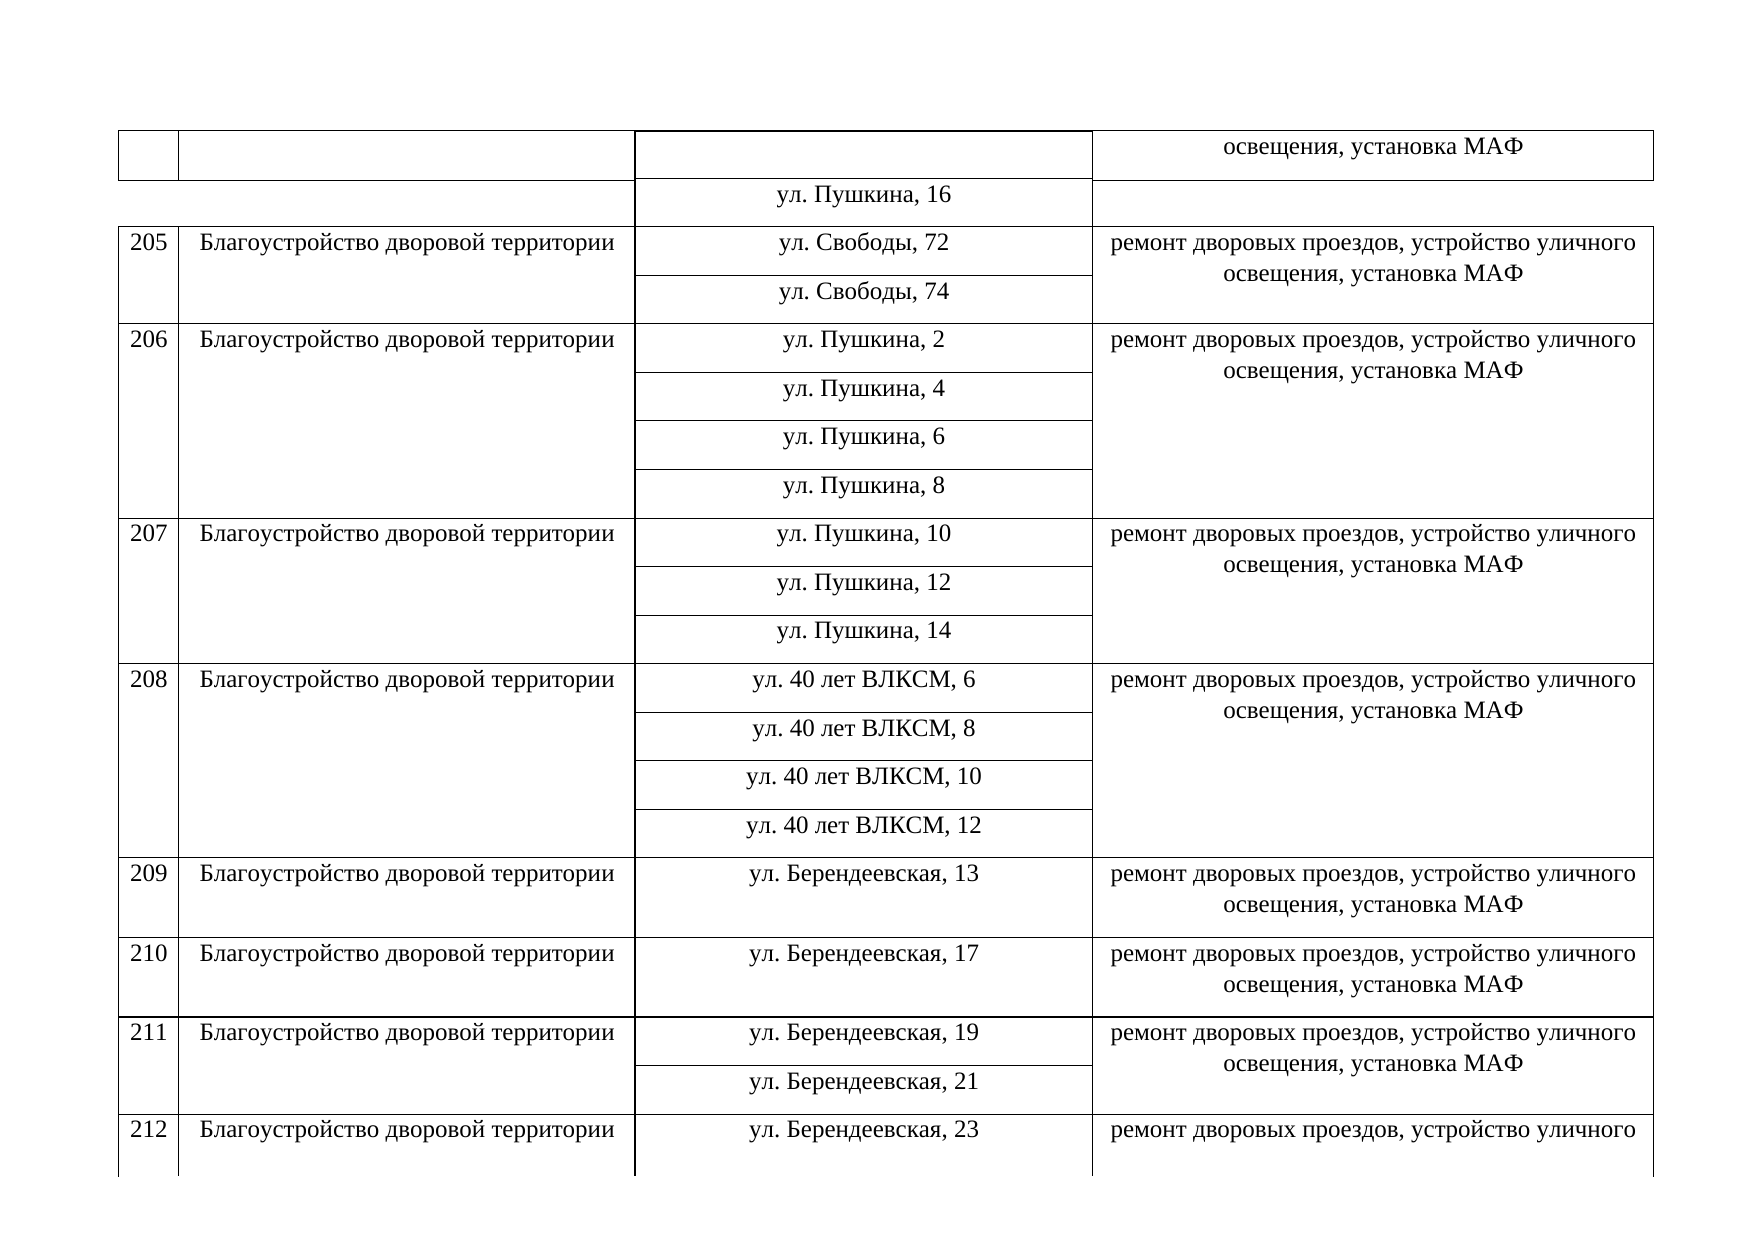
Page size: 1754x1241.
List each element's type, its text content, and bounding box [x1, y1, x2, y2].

table_cell ул. Берендеевская, 19 [636, 1018, 1092, 1065]
table_cell ул. 40 лет ВЛКСМ, 12 [636, 810, 1092, 857]
table_cell 212 [119, 1115, 178, 1130]
table_cell ул. Берендеевская, 13 [636, 858, 1092, 937]
table_cell ремонт дворовых проездов, устройство уличного освещения, установка МАФ [1093, 858, 1653, 937]
table_cell 206 [119, 324, 178, 517]
table_cell ул. Пушкина, 16 [636, 179, 1092, 226]
table_cell ул. Берендеевская, 17 [636, 938, 1092, 1016]
table_cell ул. Свободы, 72 [636, 227, 1092, 275]
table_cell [1093, 227, 1653, 323]
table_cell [1093, 1018, 1653, 1113]
table_cell ул. 40 лет ВЛКСМ, 6 [636, 664, 1092, 712]
table_cell ремонт дворовых проездов, устройство уличного освещения, установка МАФ [1093, 664, 1653, 857]
table_cell ул. 40 лет ВЛКСМ, 8 [636, 713, 1092, 760]
table_cell ремонт дворовых проездов, устройство уличного освещения, установка МАФ [1093, 519, 1653, 663]
table_cell 205 [119, 227, 178, 323]
table_cell ул. Пушкина, 6 [636, 421, 1092, 469]
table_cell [1093, 131, 1653, 179]
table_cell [179, 1115, 634, 1130]
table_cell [179, 131, 634, 179]
table_cell Благоустройство дворовой территории [179, 519, 634, 663]
table_cell ремонт дворовых проездов, устройство уличного освещения, установка МАФ [1093, 324, 1653, 517]
table_cell ул. Берендеевская, 21 [636, 1066, 1092, 1113]
table_cell Благоустройство дворовой территории [179, 664, 634, 857]
table_cell ул. Пушкина, 4 [636, 373, 1092, 420]
table_cell 204 [119, 131, 178, 179]
table_cell 211 [119, 1018, 178, 1113]
table_cell Благоустройство дворовой территории [179, 1018, 634, 1113]
table_cell 208 [119, 664, 178, 857]
table_cell 209 [119, 858, 178, 937]
table_cell ремонт дворовых проездов, устройство уличного освещения, установка МАФ [1093, 938, 1653, 1016]
table_cell ул. 40 лет ВЛКСМ, 10 [636, 761, 1092, 809]
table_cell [1093, 1115, 1653, 1130]
table_cell ул. Пушкина, 8 [636, 470, 1092, 517]
table_cell Благоустройство дворовой территории [179, 938, 634, 1016]
table_cell ул. Свободы, 74 [636, 276, 1092, 323]
table_cell ул. Берендеевская, 23 [636, 1115, 1092, 1130]
table_cell ул. Пушкина, 2 [636, 324, 1092, 372]
table_cell ул. Пушкина, 10 [636, 519, 1092, 566]
table_cell Благоустройство дворовой территории [179, 858, 634, 937]
table_cell 210 [119, 938, 178, 1016]
table_cell ул. Пушкина, 12 [636, 567, 1092, 614]
table_cell Благоустройство дворовой территории [179, 324, 634, 517]
table_cell 207 [119, 519, 178, 663]
table_cell ул. Пушкина, 14 [636, 616, 1092, 663]
table_cell Благоустройство дворовой территории [179, 227, 634, 323]
